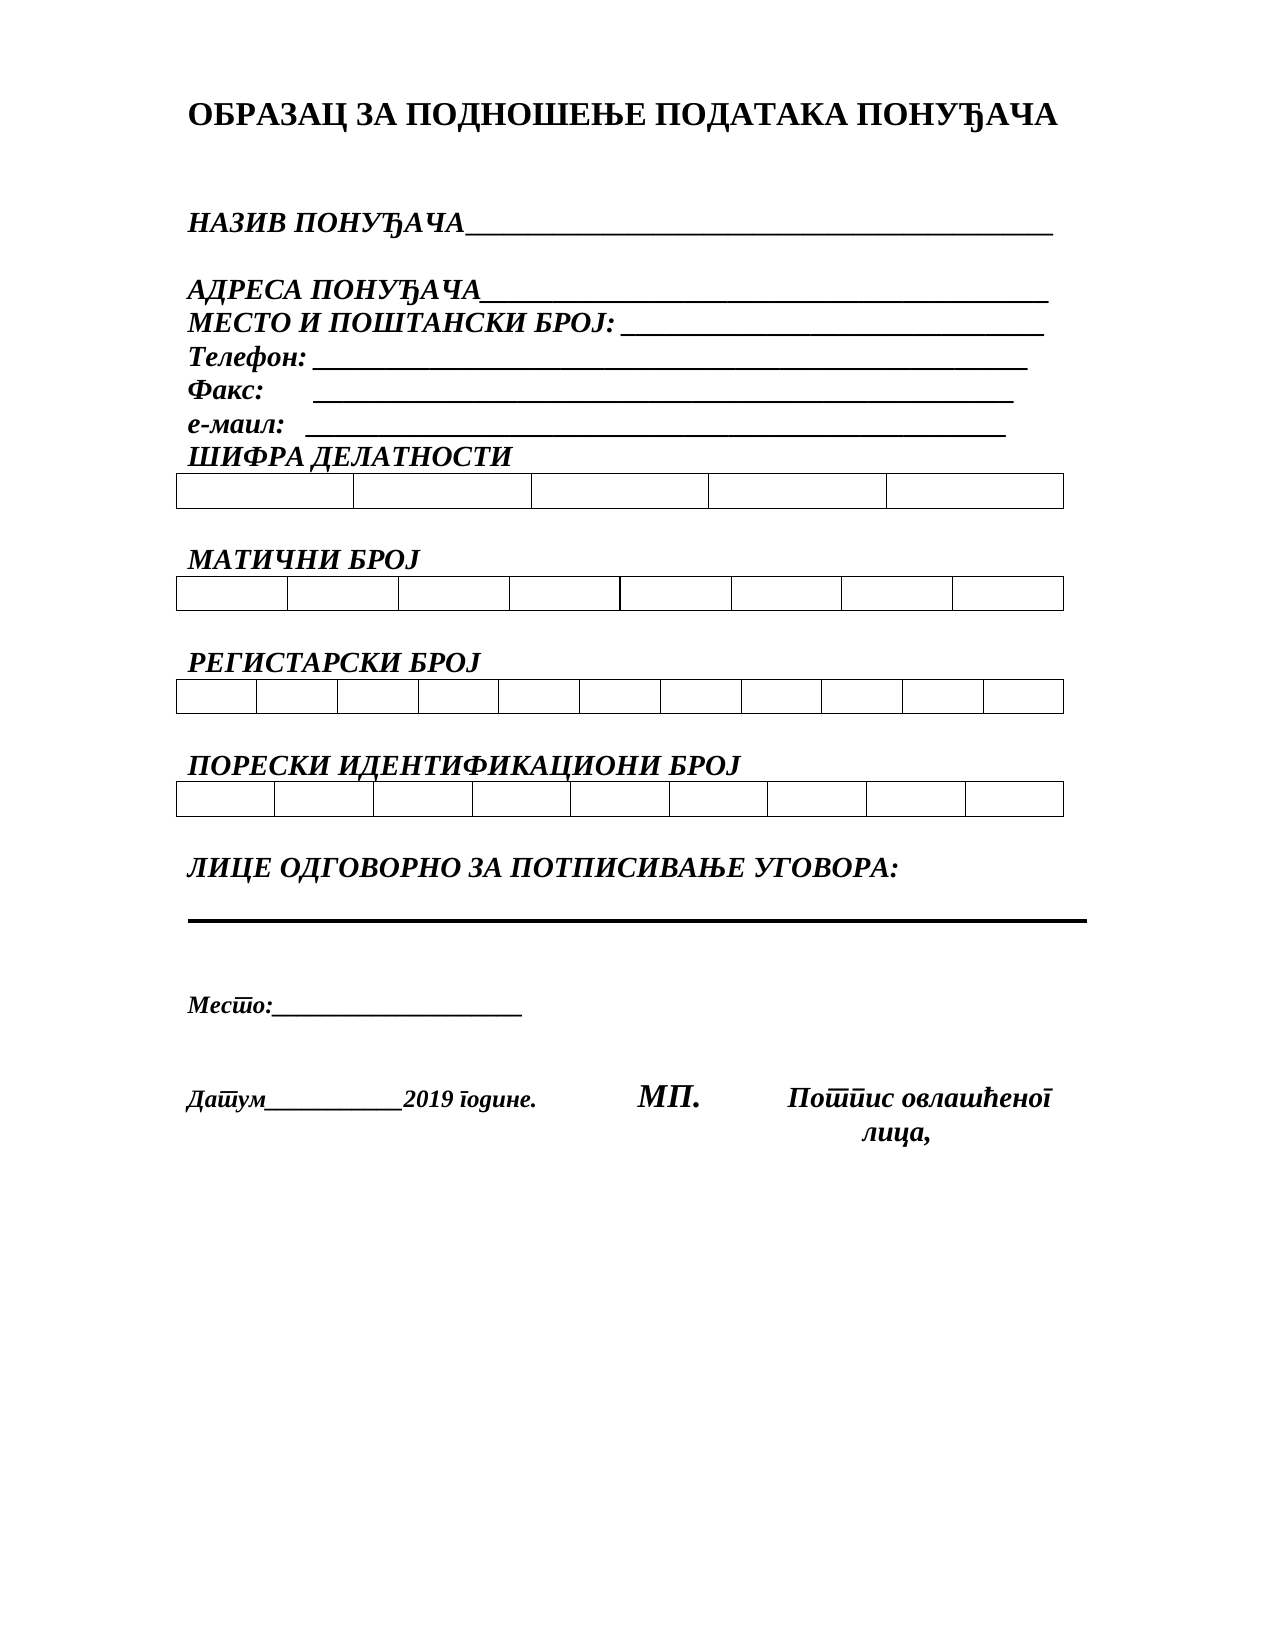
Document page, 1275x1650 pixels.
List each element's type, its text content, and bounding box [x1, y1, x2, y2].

table_header [966, 782, 1063, 816]
table_header [288, 577, 398, 610]
table_header [867, 782, 965, 816]
text РЕГИСТАРСКИ БРОЈ [187, 645, 1087, 678]
table_header [709, 474, 886, 508]
text Место:____________________ [187, 990, 1087, 1018]
subtitle НАЗИВ ПОНУЂАЧА_______________________________________________ [187, 205, 1087, 238]
table_header [768, 782, 866, 816]
table_header [571, 782, 669, 816]
table_header [742, 680, 821, 713]
table_header [419, 680, 498, 713]
table_header [338, 680, 418, 713]
text АДРЕСА ПОНУЂАЧА_______________________________________ [187, 272, 1087, 305]
text е-маил: ________________________________________________ [187, 406, 1087, 439]
text ПОРЕСКИ ИДЕНТИФИКАЦИОНИ БРОЈ [187, 748, 1087, 781]
table_header [275, 782, 373, 816]
table_header [887, 474, 1063, 508]
table_header [177, 577, 287, 610]
table_header [499, 680, 579, 713]
table_header [670, 782, 767, 816]
text Факс: ________________________________________________ [187, 372, 1087, 406]
table_header [177, 680, 256, 713]
text МЕСТО И ПОШТАНСКИ БРОЈ: _____________________________ [187, 305, 1087, 339]
table_header [532, 474, 708, 508]
text Датум___________2019 године. МП. Потпис овлашћеног [187, 1076, 1087, 1114]
table_header [374, 782, 472, 816]
text лица, [187, 1114, 1087, 1148]
text ЛИЦЕ ОДГОВОРНО ЗА ПОТПИСИВАЊЕ УГОВОРА: [187, 850, 1087, 884]
table_header [842, 577, 952, 610]
title ОБРАЗАЦ ЗА ПОДНОШЕЊЕ ПОДАТАКА ПОНУЂАЧА [187, 94, 1087, 133]
table_header [354, 474, 531, 508]
text ШИФРА ДЕЛАТНОСТИ [187, 439, 1087, 473]
table_header [177, 782, 274, 816]
table_header [257, 680, 337, 713]
table_header [580, 680, 660, 713]
table_header [953, 577, 1063, 610]
table_header [510, 577, 619, 610]
text Телефон: _________________________________________________ [187, 339, 1087, 372]
table_header [621, 577, 731, 610]
table_header [177, 474, 353, 508]
table_header [473, 782, 570, 816]
table_header [399, 577, 509, 610]
table_header [732, 577, 841, 610]
table_header [661, 680, 741, 713]
table_header [822, 680, 902, 713]
table_header [903, 680, 983, 713]
text МАТИЧНИ БРОЈ [187, 542, 1087, 576]
table_header [984, 680, 1063, 713]
